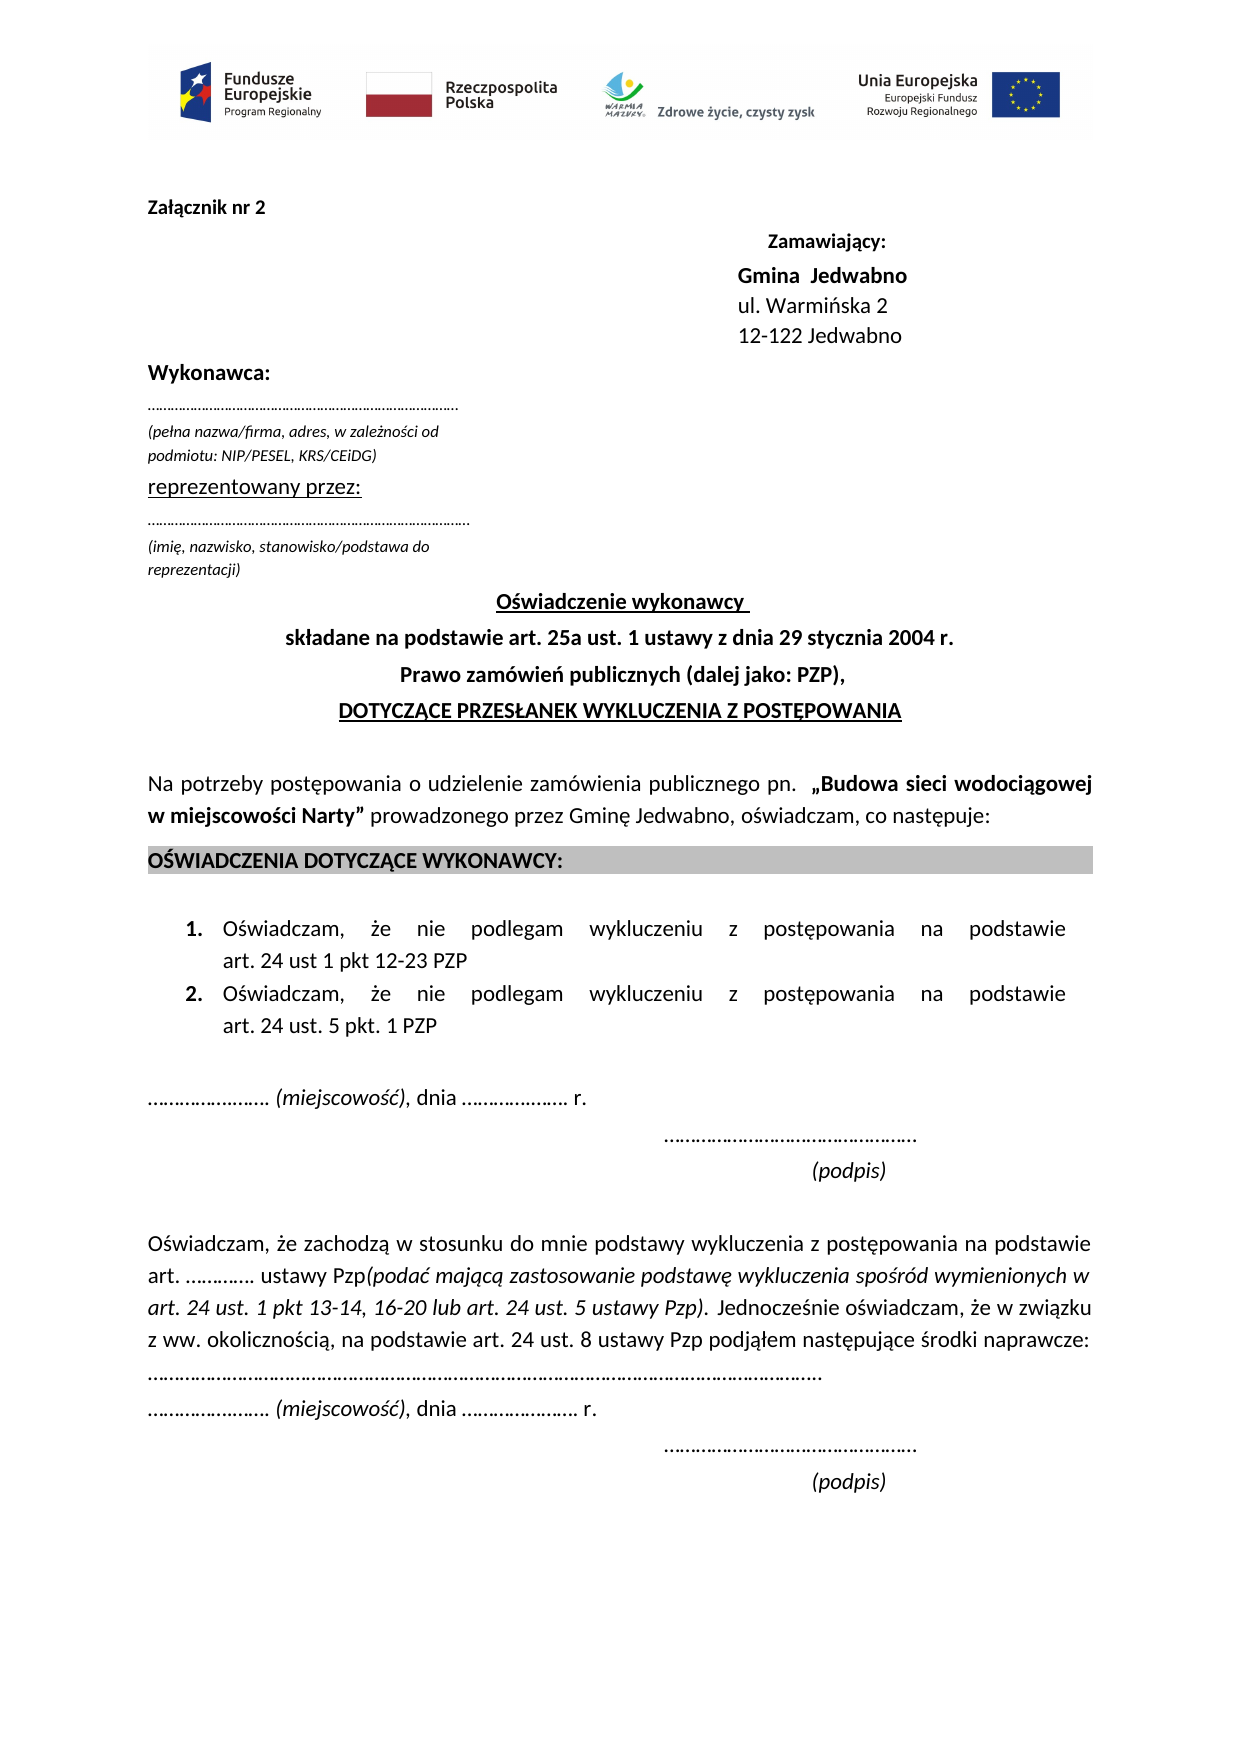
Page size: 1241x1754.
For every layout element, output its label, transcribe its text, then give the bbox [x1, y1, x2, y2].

text ………………………………………………………………………… [148, 509, 472, 529]
text Gmina Jedwabno ul. Warmińska 2 12-122 Jedwabno [738, 261, 1093, 349]
text (podpis) [738, 1156, 1093, 1184]
text ………………………………………… [148, 1120, 1093, 1148]
picture [147, 44, 1093, 140]
text Oświadczam, że zachodzą w stosunku do mnie podstawy wykluczenia z postępowania na podstawie art. …………. ustawy Pzp(podać mającą zastosowanie podstawę wykluczenia spośród wymienionych w art. 24 ust. 1 pkt 13-14, 16-20 lub art. 24 ust. 5 ustawy Pzp). Jednocześnie oświadczam, że w związku z ww. okolicznością, na podstawie art. 24 ust. 8 ustawy Pzp podjąłem następujące środki naprawcze: ……………………………………………………………………………………………………………….. [148, 1229, 1093, 1386]
text DOTYCZĄCE PRZESŁANEK WYKLUCZENIA Z POSTĘPOWANIA [148, 696, 1093, 724]
list Oświadczam, że nie podlegam wykluczeniu z postępowania na podstawie art. 24 ust. 5 pkt. 1 PZP [185, 979, 1093, 1039]
text Oświadczenie wykonawcy [148, 587, 1093, 615]
text …………….……. (miejscowość), dnia ………….……. r. [148, 1083, 1093, 1112]
text reprezentowany przez: [148, 472, 1093, 500]
text (podpis) [738, 1467, 1093, 1495]
text …………….……. (miejscowość), dnia …………………. r. [148, 1394, 1093, 1422]
text składane na podstawie art. 25a ust. 1 ustawy z dnia 29 stycznia 2004 r. [148, 623, 1093, 651]
text ……………………………………………………………………… [148, 394, 472, 414]
text Załącznik nr 2 [148, 194, 1093, 220]
text Zamawiający: [694, 228, 1093, 253]
text Wykonawca: [148, 358, 1093, 386]
text Prawo zamówień publicznych (dalej jako: PZP), [148, 660, 1093, 688]
text OŚWIADCZENIA DOTYCZĄCE WYKONAWCY: [148, 846, 1093, 874]
text ………………………………………… [148, 1430, 1093, 1458]
list Na potrzeby postępowania o udzielenie zamówienia publicznego pn. „Budowa sieci wodociągowej w miejscowości Narty” prowadzonego przez Gminę Jedwabno, oświadczam, co następuje: [148, 769, 1093, 829]
text (pełna nazwa/firma, adres, w zależności od podmiotu: NIP/PESEL, KRS/CEiDG) [148, 422, 472, 465]
list Oświadczam, że nie podlegam wykluczeniu z postępowania na podstawie art. 24 ust 1 pkt 12-23 PZP [185, 914, 1093, 974]
text (imię, nazwisko, stanowisko/podstawa do reprezentacji) [148, 536, 472, 580]
